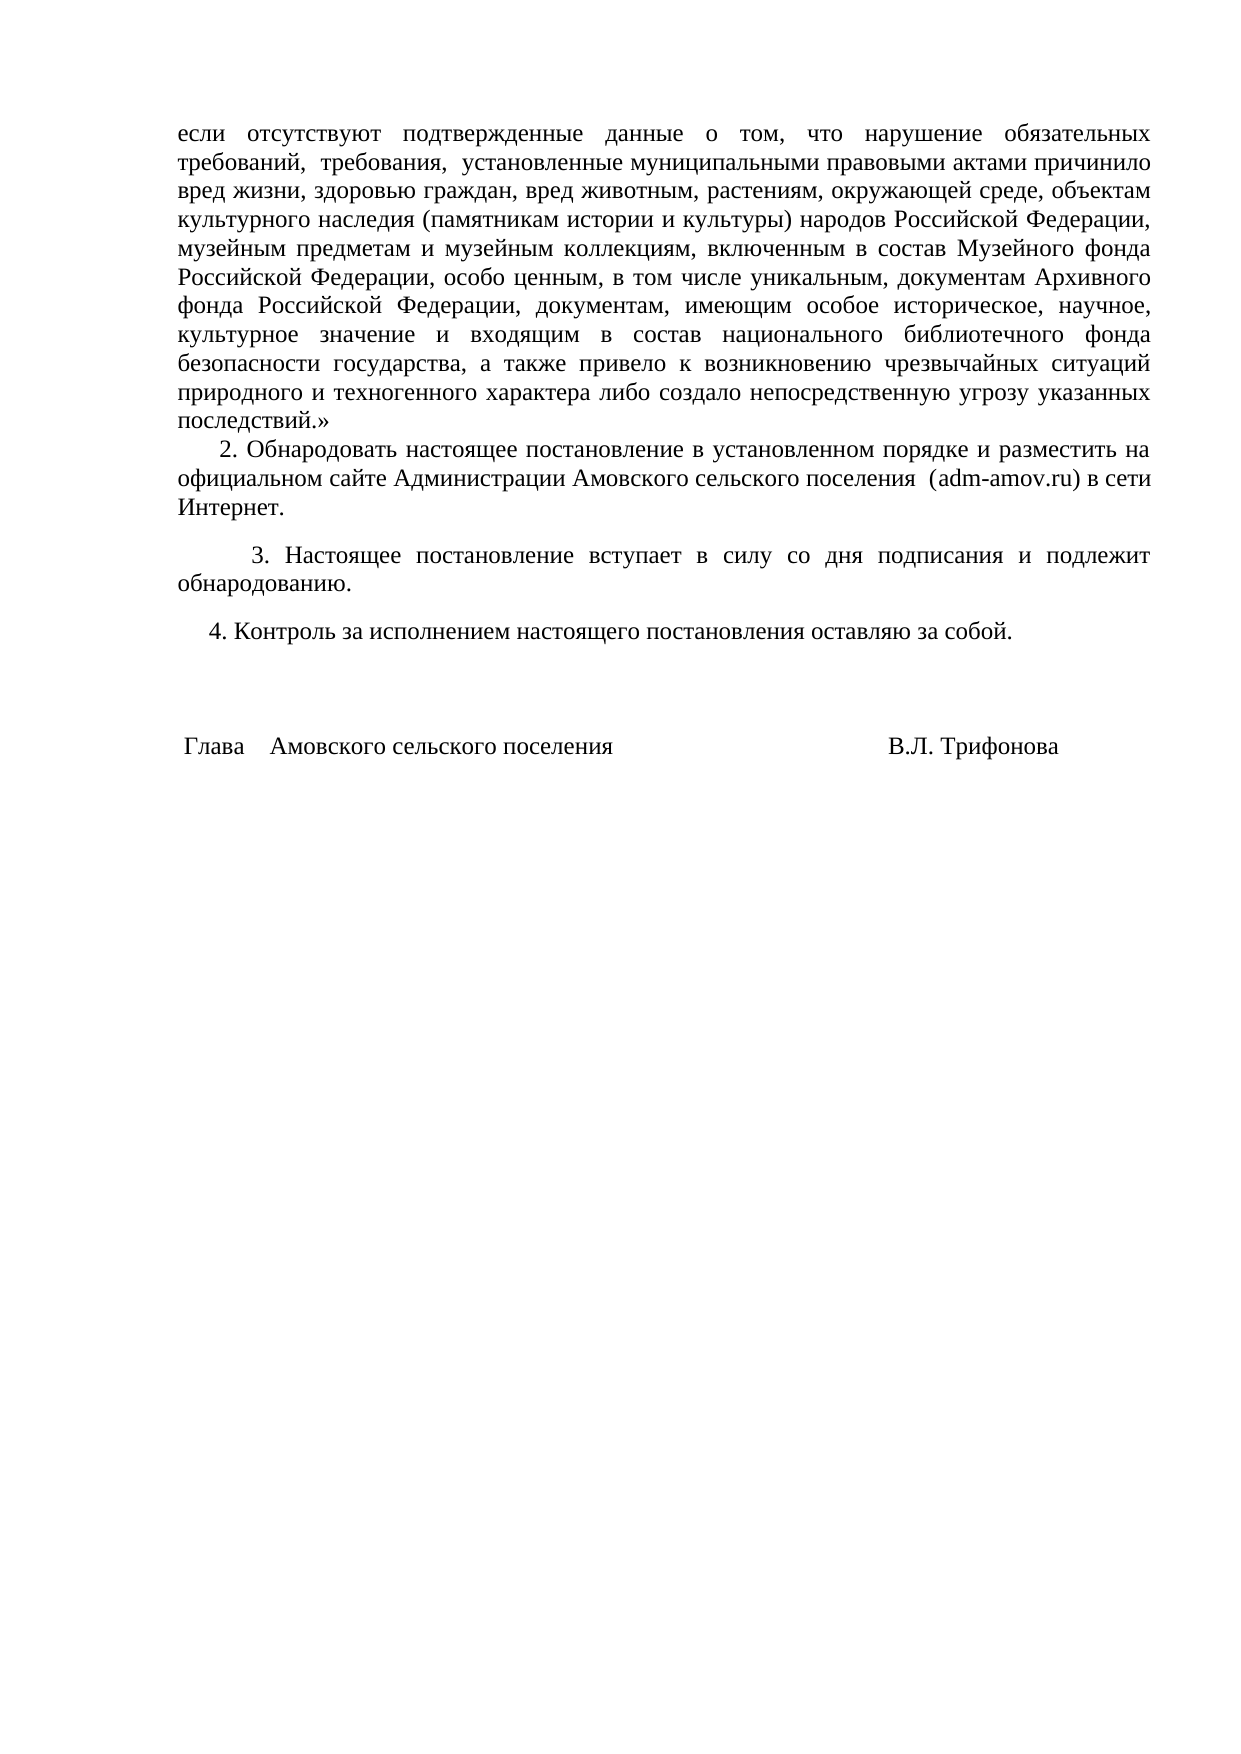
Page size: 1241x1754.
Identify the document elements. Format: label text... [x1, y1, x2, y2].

text Глава Амовского сельского поселения В.Л. Трифонова [177, 731, 1152, 760]
text 3. Настоящее постановление вступает в силу со дня подписания и подлежит обнародованию. [177, 540, 1152, 597]
text 4. Контроль за исполнением настоящего постановления оставляю за собой. [177, 616, 1152, 645]
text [177, 118, 1152, 434]
text 2. Обнародовать настоящее постановление в установленном порядке и разместить на официальном сайте Администрации Амовского сельского поселения (adm-amov.ru) в сети Интернет. [177, 434, 1152, 521]
